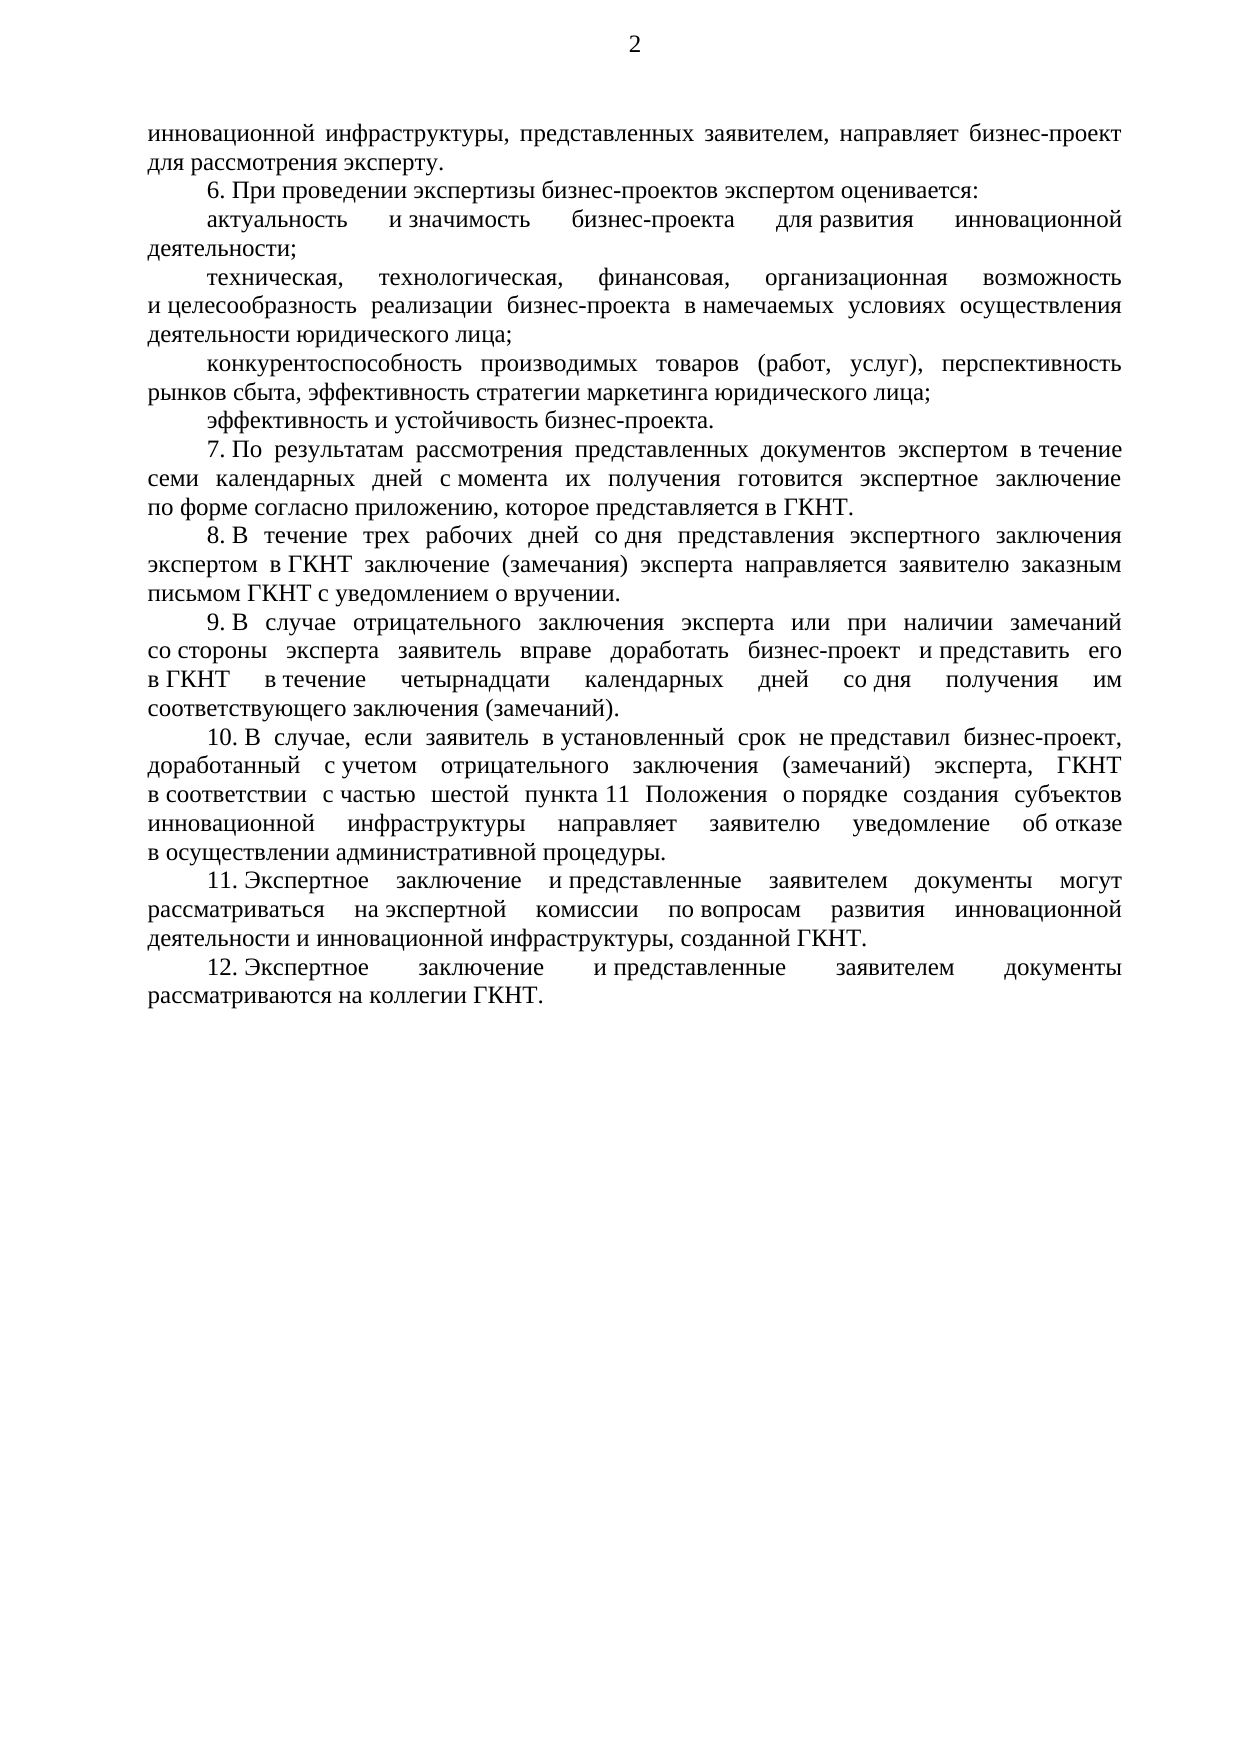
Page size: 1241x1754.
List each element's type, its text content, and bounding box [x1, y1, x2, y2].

text 11. Экспертное заключение и представленные заявителем документы могут рассматриваться на экспертной комиссии по вопросам развития инновационной деятельности и инновационной инфраструктуры, созданной ГКНТ. [147, 866, 1122, 952]
text 8. В течение трех рабочих дней со дня представления экспертного заключения экспертом в ГКНТ заключение (замечания) эксперта направляется заявителю заказным письмом ГКНТ с уведомлением о вручении. [147, 521, 1122, 607]
text 10. В случае, если заявитель в установленный срок не представил бизнес-проект, доработанный с учетом отрицательного заключения (замечаний) эксперта, ГКНТ в соответствии с частью шестой пункта 11 Положения о порядке создания субъектов инновационной инфраструктуры направляет заявителю уведомление об отказе в осуществлении административной процедуры. [147, 722, 1122, 866]
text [147, 118, 1122, 176]
text конкурентоспособность производимых товаров (работ, услуг), перспективность рынков сбыта, эффективность стратегии маркетинга юридического лица; [147, 348, 1122, 406]
text 6. При проведении экспертизы бизнес-проектов экспертом оценивается: [147, 176, 1122, 204]
text актуальность и значимость бизнес-проекта для развития инновационной деятельности; [147, 204, 1122, 262]
text 12. Экспертное заключение и представленные заявителем документы рассматриваются на коллегии ГКНТ. [147, 952, 1122, 1009]
text техническая, технологическая, финансовая, организационная возможность и целесообразность реализации бизнес-проекта в намечаемых условиях осуществления деятельности юридического лица; [147, 262, 1122, 348]
text 7. По результатам рассмотрения представленных документов экспертом в течение семи календарных дней с момента их получения готовится экспертное заключение по форме согласно приложению, которое представляется в ГКНТ. [147, 434, 1122, 521]
text 9. В случае отрицательного заключения эксперта или при наличии замечаний со стороны эксперта заявитель вправе доработать бизнес-проект и представить его в ГКНТ в течение четырнадцати календарных дней со дня получения им соответствующего заключения (замечаний). [147, 607, 1122, 722]
text эффективность и устойчивость бизнес-проекта. [147, 406, 1122, 434]
